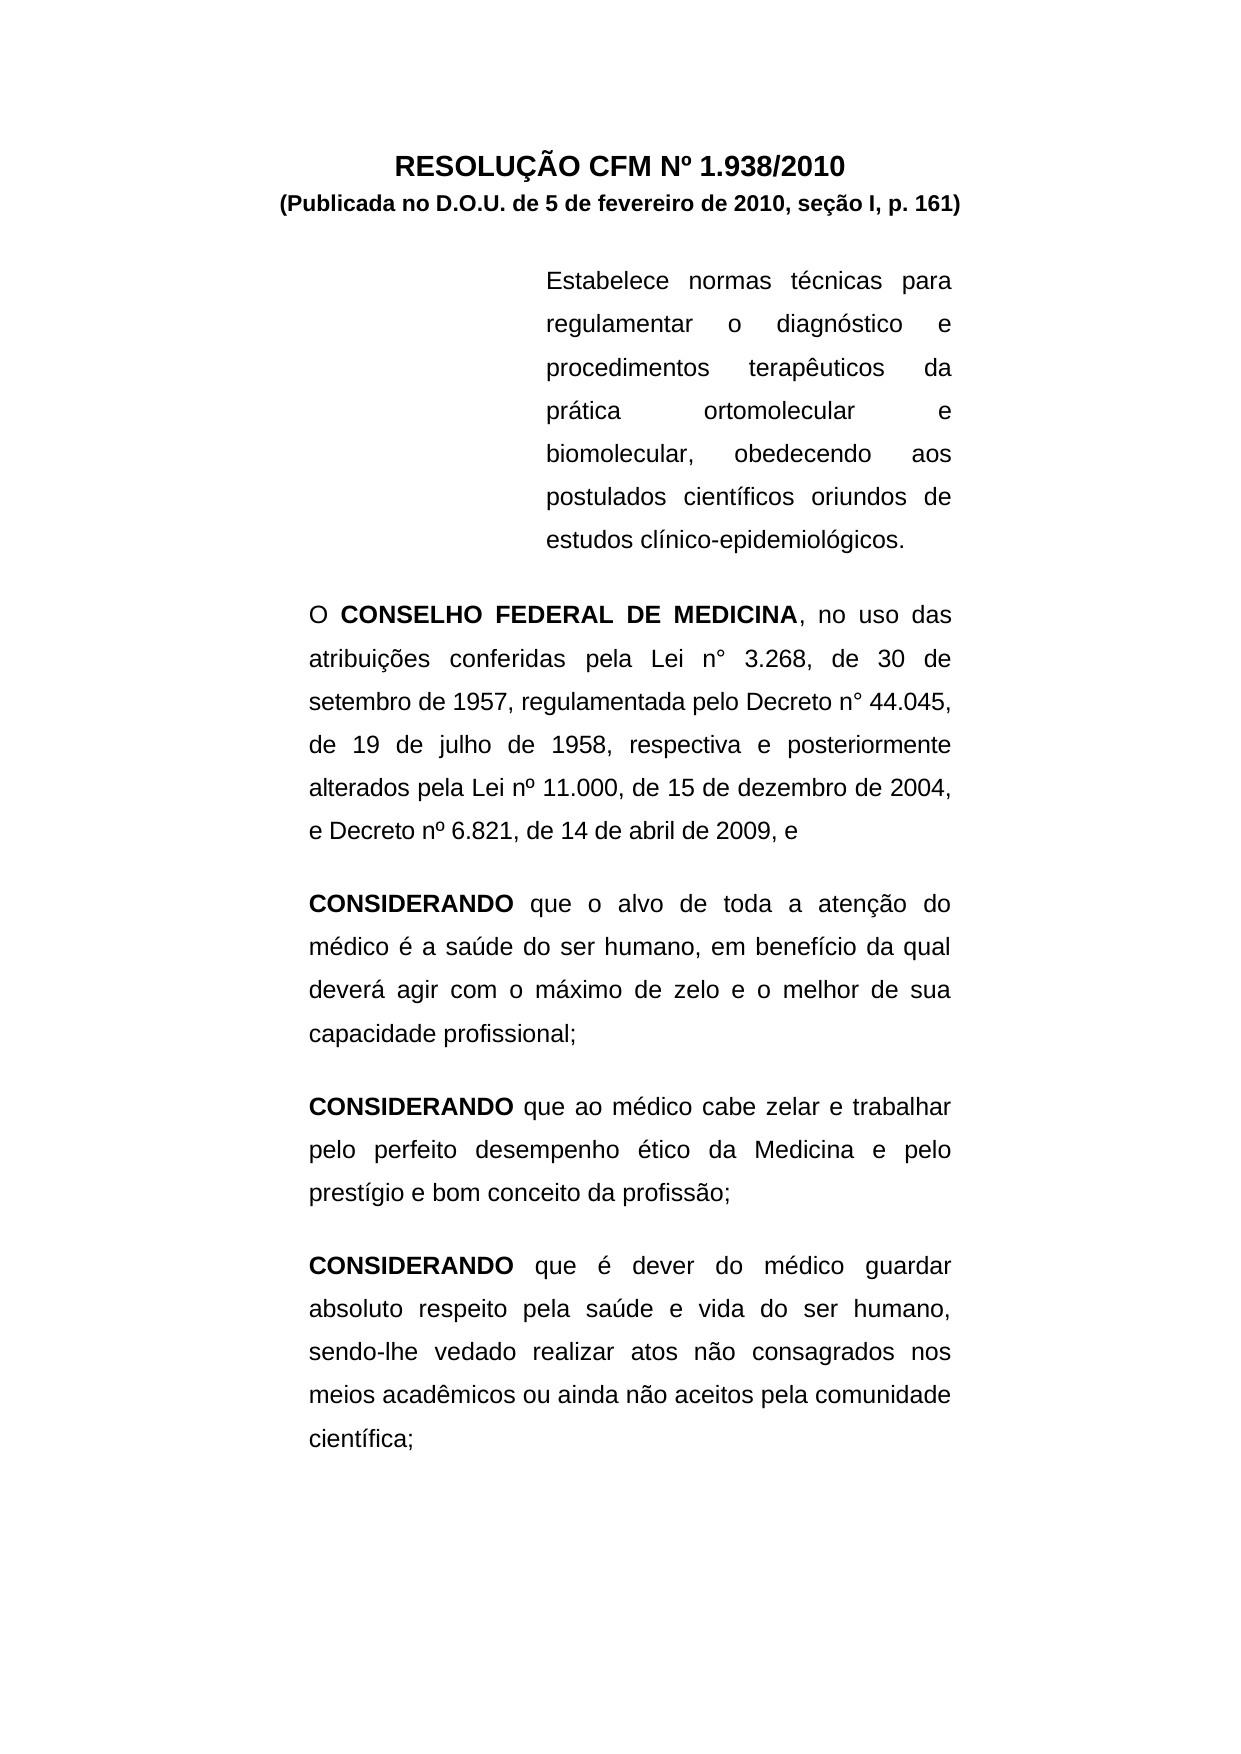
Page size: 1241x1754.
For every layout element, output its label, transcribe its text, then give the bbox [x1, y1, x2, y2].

text CONSIDERANDO que o alvo de toda a atenção do médico é a saúde do ser humano, em benefício da qual deverá agir com o máximo de zelo e o melhor de sua capacidade profissional; [308, 889, 952, 1047]
text O CONSELHO FEDERAL DE MEDICINA, no uso das atribuições conferidas pela Lei n° 3.268, de 30 de setembro de 1957, regulamentada pelo Decreto n° 44.045, de 19 de julho de 1958, respectiva e posteriormente alterados pela Lei nº 11.000, de 15 de dezembro de 2004, e Decreto nº 6.821, de 14 de abril de 2009, e [308, 600, 952, 845]
text (Publicada no D.O.U. de 5 de fevereiro de 2010, seção I, p. 161) [177, 183, 1063, 218]
text RESOLUÇÃO CFM Nº 1.938/2010 [177, 148, 1063, 183]
text CONSIDERANDO que é dever do médico guardar absoluto respeito pela saúde e vida do ser humano, sendo-lhe vedado realizar atos não consagrados nos meios acadêmicos ou ainda não aceitos pela comunidade científica; [308, 1251, 952, 1452]
text Estabelece normas técnicas para regulamentar o diagnóstico e procedimentos terapêuticos da prática ortomolecular e biomolecular, obedecendo aos postulados científicos oriundos de estudos clínico-epidemiológicos. [546, 266, 952, 554]
text CONSIDERANDO que ao médico cabe zelar e trabalhar pelo perfeito desempenho ético da Medicina e pelo prestígio e bom conceito da profissão; [308, 1092, 952, 1207]
